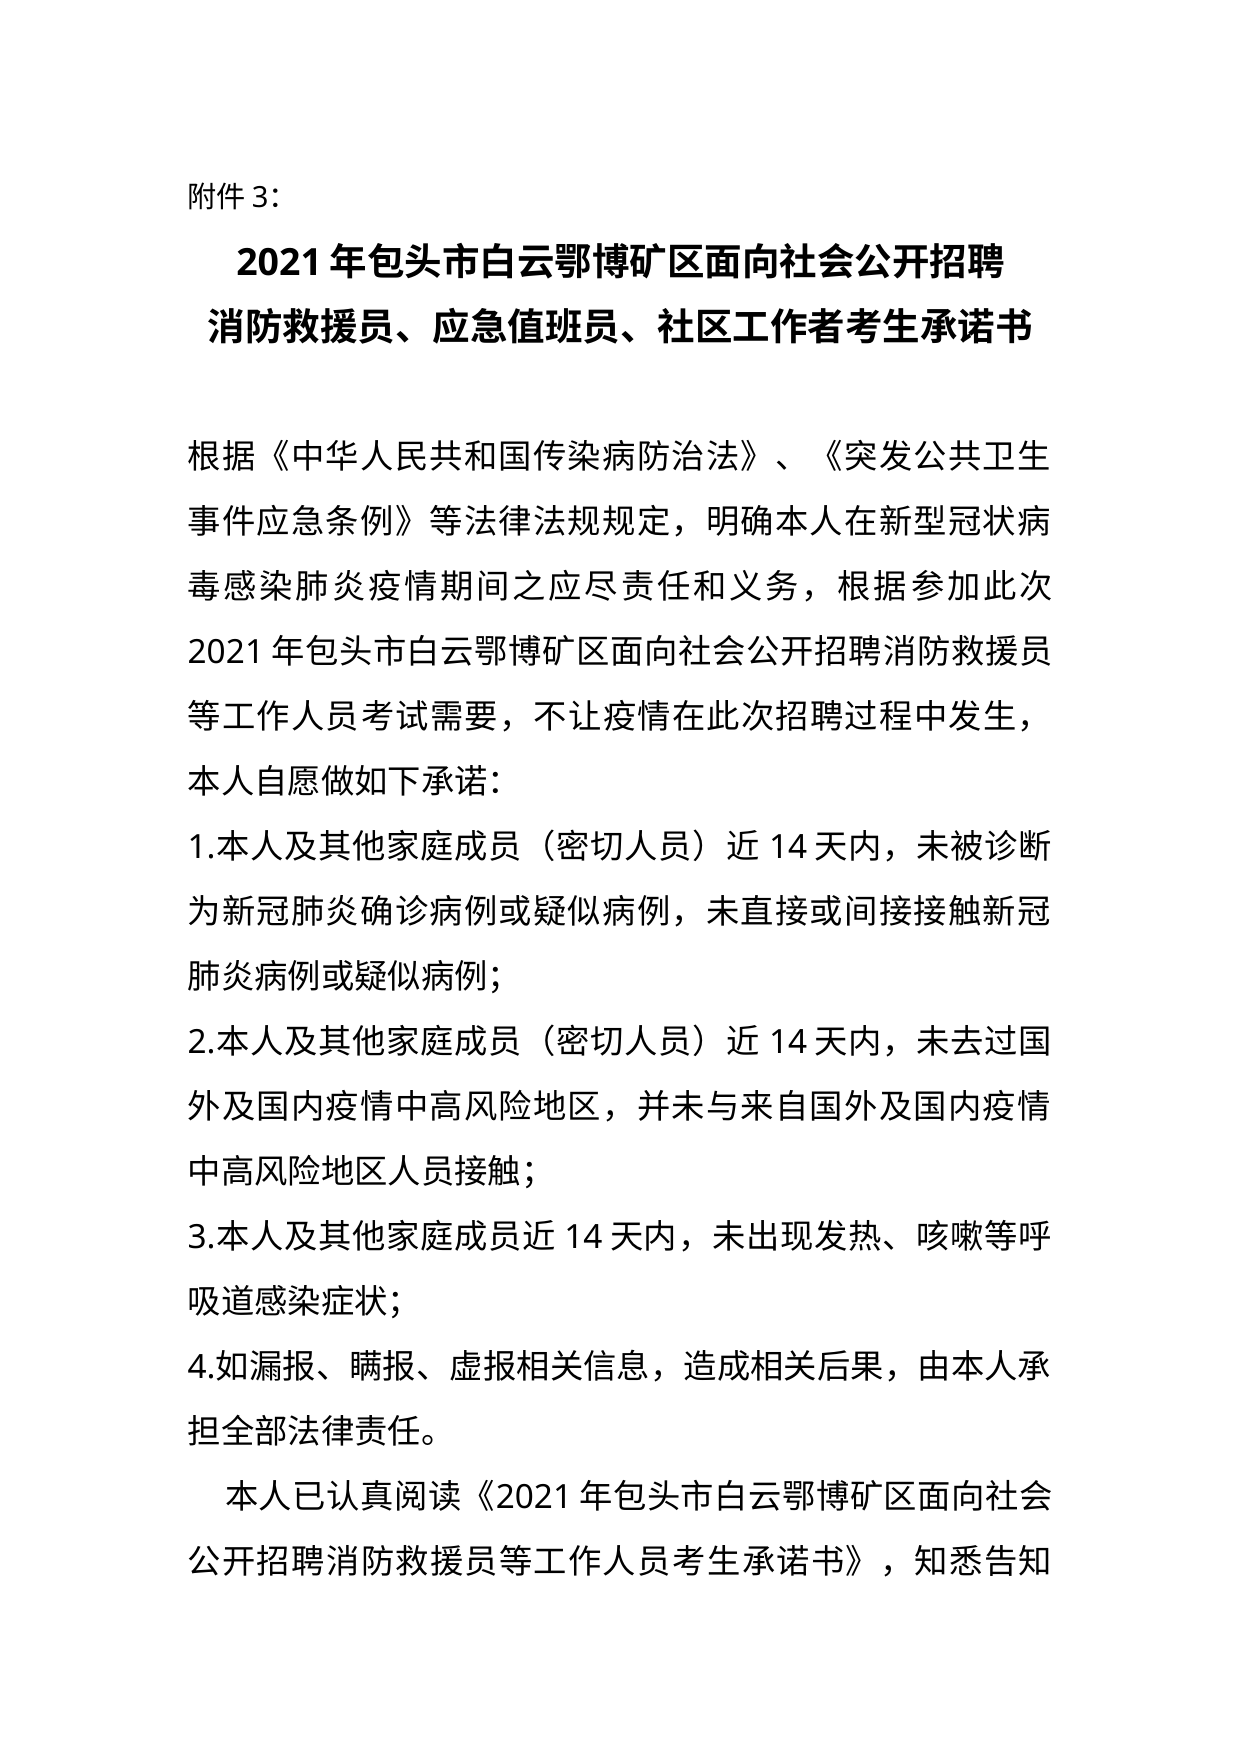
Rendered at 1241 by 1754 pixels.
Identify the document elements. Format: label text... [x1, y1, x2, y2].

text 2021年包头市白云鄂博矿区面向社会公开招聘 [187, 227, 1053, 292]
text 附件3： [187, 162, 1053, 227]
text 4.如漏报、瞒报、虚报相关信息，造成相关后果，由本人承担全部法律责任。 [187, 1332, 1053, 1462]
text 消防救援员、应急值班员、社区工作者考生承诺书 [187, 292, 1053, 357]
text 2.本人及其他家庭成员（密切人员）近14天内，未去过国外及国内疫情中高风险地区，并未与来自国外及国内疫情中高风险地区人员接触； [187, 1007, 1053, 1202]
text 根据《中华人民共和国传染病防治法》、《突发公共卫生事件应急条例》等法律法规规定，明确本人在新型冠状病毒感染肺炎疫情期间之应尽责任和义务，根据参加此次2021年包头市白云鄂博矿区面向社会公开招聘消防救援员等工作人员考试需要，不让疫情在此次招聘过程中发生，本人自愿做如下承诺： [187, 422, 1053, 812]
text 1.本人及其他家庭成员（密切人员）近14天内，未被诊断为新冠肺炎确诊病例或疑似病例，未直接或间接接触新冠肺炎病例或疑似病例； [187, 812, 1053, 1007]
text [187, 1462, 1053, 1592]
text 3.本人及其他家庭成员近14天内，未出现发热、咳嗽等呼吸道感染症状； [187, 1202, 1053, 1332]
